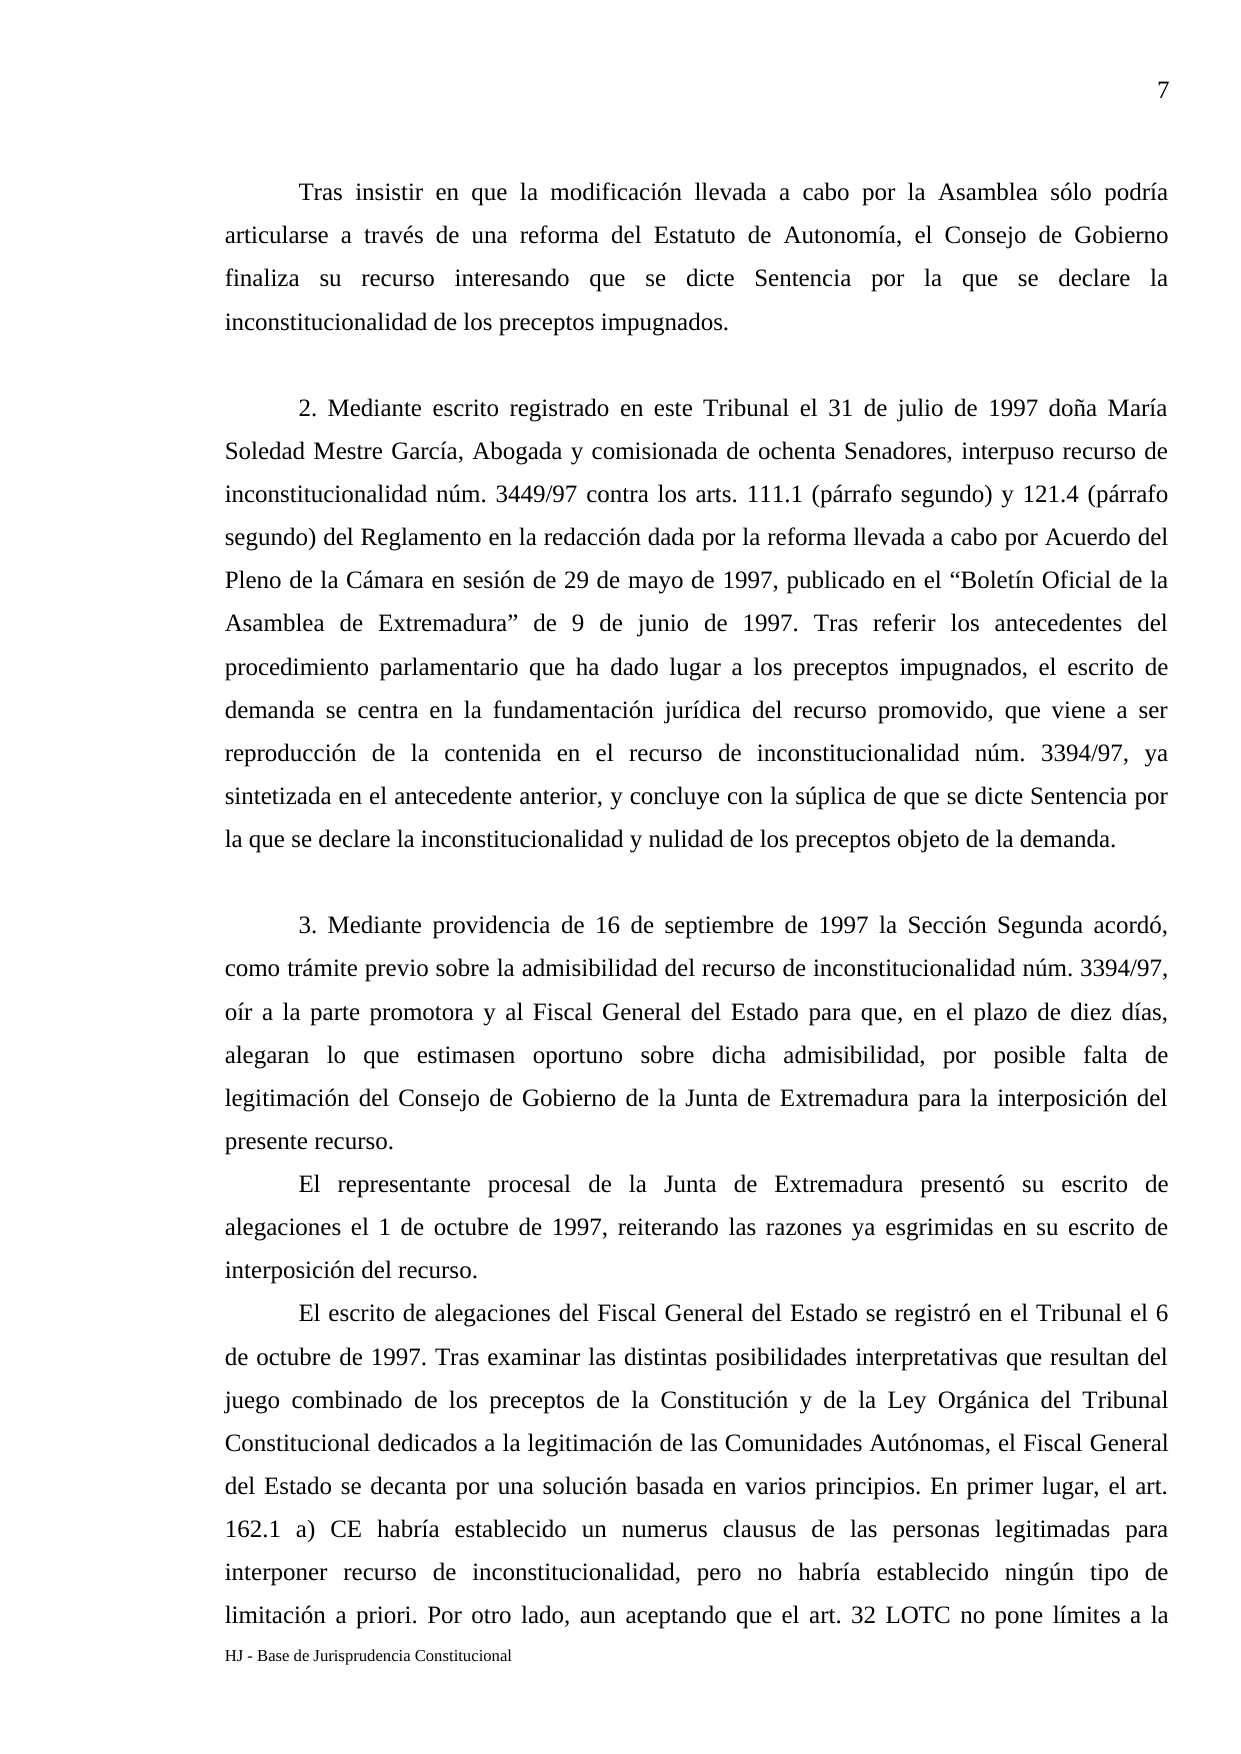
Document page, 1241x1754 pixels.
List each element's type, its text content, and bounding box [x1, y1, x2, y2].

text 2. Mediante escrito registrado en este Tribunal el 31 de julio de 1997 doña María Soledad Mestre García, Abogada y comisionada de ochenta Senadores, interpuso recurso de inconstitucionalidad núm. 3449/97 contra los arts. 111.1 (párrafo segundo) y 121.4 (párrafo segundo) del Reglamento en la redacción dada por la reforma llevada a cabo por Acuerdo del Pleno de la Cámara en sesión de 29 de mayo de 1997, publicado en el “Boletín Oficial de la Asamblea de Extremadura” de 9 de junio de 1997. Tras referir los antecedentes del procedimiento parlamentario que ha dado lugar a los preceptos impugnados, el escrito de demanda se centra en la fundamentación jurídica del recurso promovido, que viene a ser reproducción de la contenida en el recurso de inconstitucionalidad núm. 3394/97, ya sintetizada en el antecedente anterior, y concluye con la súplica de que se dicte Sentencia por la que se declare la inconstitucionalidad y nulidad de los preceptos objeto de la demanda. [224, 393, 1169, 853]
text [224, 1298, 1169, 1629]
text 3. Mediante providencia de 16 de septiembre de 1997 la Sección Segunda acordó, como trámite previo sobre la admisibilidad del recurso de inconstitucionalidad núm. 3394/97, oír a la parte promotora y al Fiscal General del Estado para que, en el plazo de diez días, alegaran lo que estimasen oportuno sobre dicha admisibilidad, por posible falta de legitimación del Consejo de Gobierno de la Junta de Extremadura para la interposición del presente recurso. [224, 910, 1169, 1155]
text Tras insistir en que la modificación llevada a cabo por la Asamblea sólo podría articularse a través de una reforma del Estatuto de Autonomía, el Consejo de Gobierno finaliza su recurso interesando que se dicte Sentencia por la que se declare la inconstitucionalidad de los preceptos impugnados. [224, 177, 1169, 335]
text El representante procesal de la Junta de Extremadura presentó su escrito de alegaciones el 1 de octubre de 1997, reiterando las razones ya esgrimidas en su escrito de interposición del recurso. [224, 1169, 1169, 1284]
